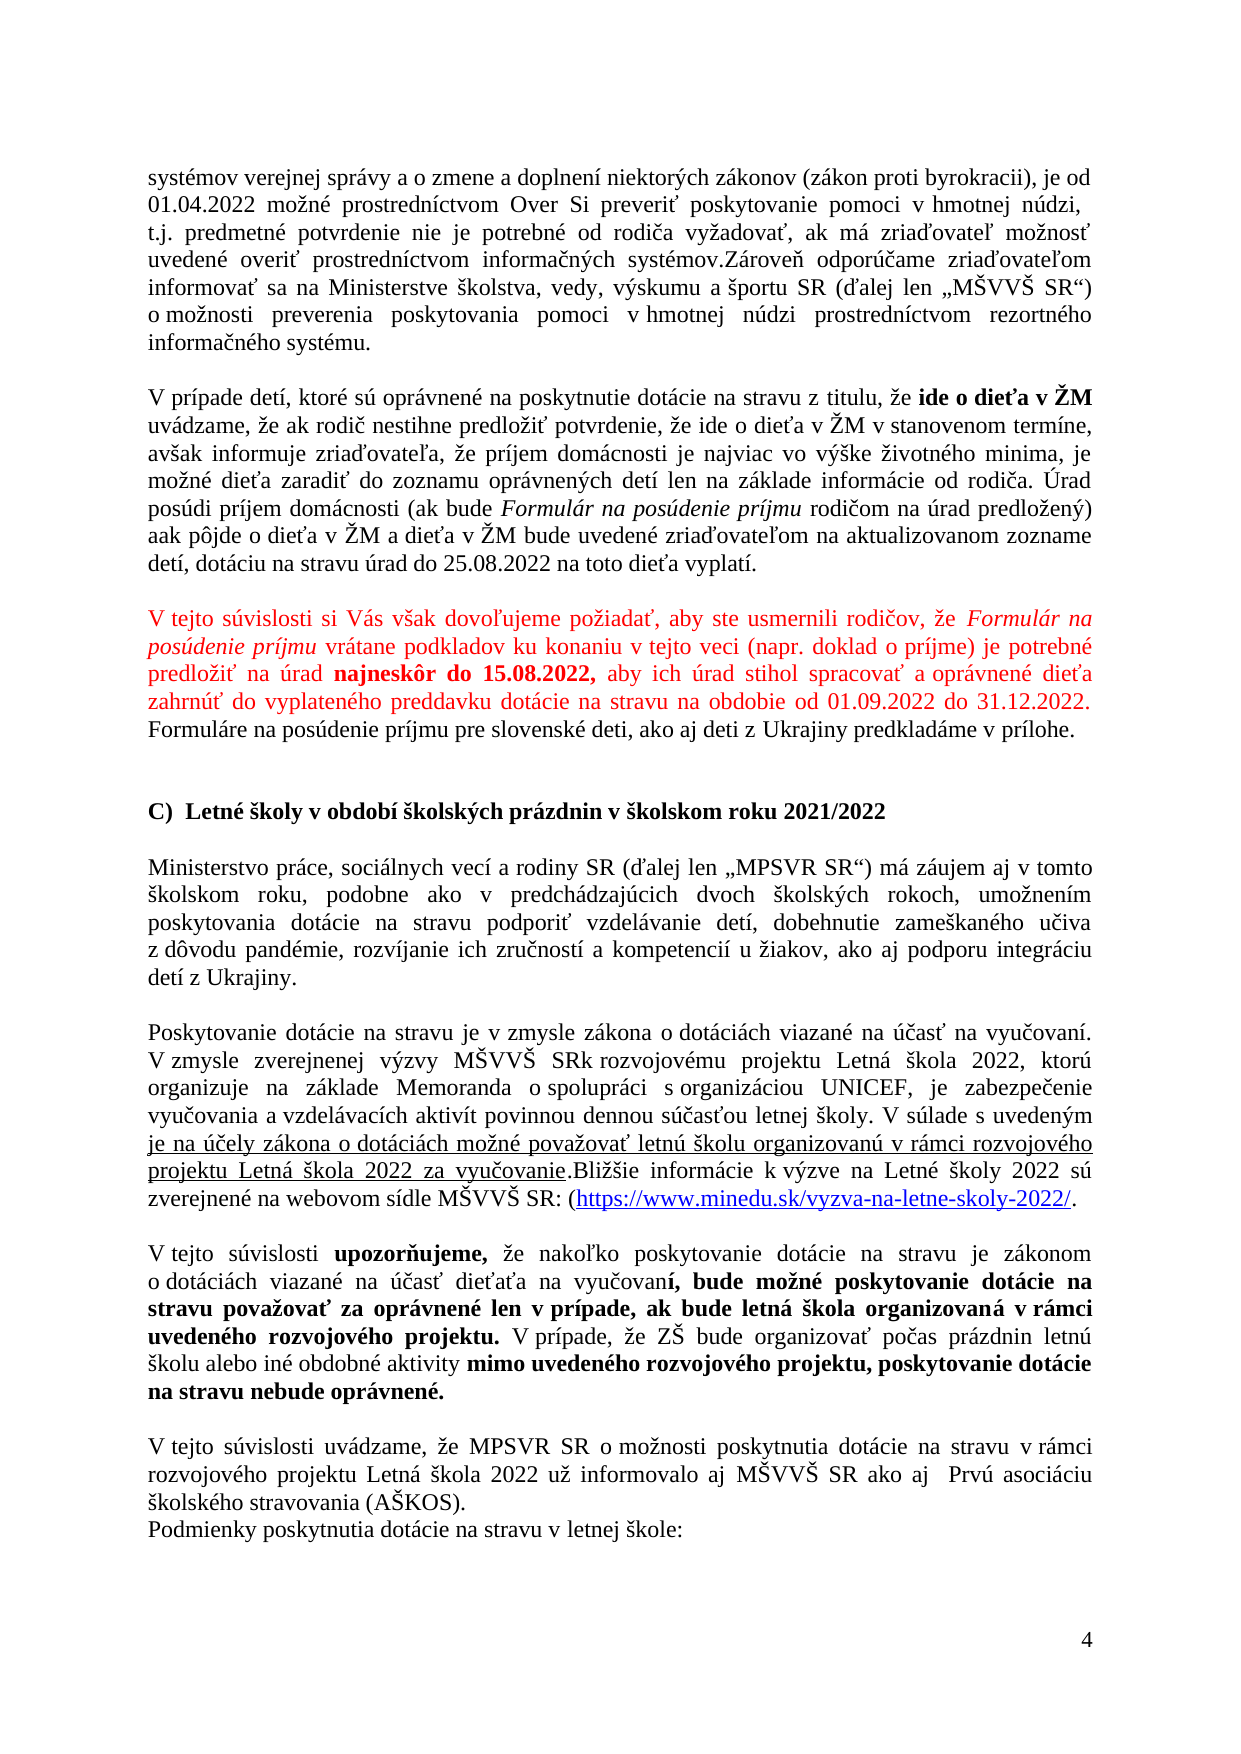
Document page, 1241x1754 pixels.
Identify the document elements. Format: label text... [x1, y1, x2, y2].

text V tejto súvislosti uvádzame, že MPSVR SR o možnosti poskytnutia dotácie na stravu v rámci rozvojového projektu Letná škola 2022 už informovalo aj MŠVVŠ SR ako aj Prvú asociáciu školského stravovania (AŠKOS). [148, 1432, 1093, 1515]
text Podmienky poskytnutia dotácie na stravu v letnej škole: [148, 1515, 1093, 1543]
list Ministerstvo práce, sociálnych vecí a rodiny SR (ďalej len „MPSVR SR“) má záujem aj v tomto školskom roku, podobne ako v predchádzajúcich dvoch školských rokoch, umožnením poskytovania dotácie na stravu podporiť vzdelávanie detí, dobehnutie zameškaného učiva z dôvodu pandémie, rozvíjanie ich zručností a kompetencií u žiakov, ako aj podporu integráciu detí z Ukrajiny. [148, 853, 1093, 991]
list Poskytovanie dotácie na stravu je v zmysle zákona o dotáciách viazané na účasť na vyučovaní. V zmysle zverejnenej výzvy MŠVVŠ SRk rozvojovému projektu Letná škola 2022, ktorú organizuje na základe Memoranda o spolupráci s organizáciou UNICEF, je zabezpečenie vyučovania a vzdelávacích aktivít povinnou dennou súčasťou letnej školy. V súlade s uvedeným je na účely zákona o dotáciách možné považovať letnú školu organizovanú v rámci rozvojového projektu Letná škola 2022 za vyučovanie.Bližšie informácie k výzve na Letné školy 2022 sú zverejnené na webovom sídle MŠVVŠ SR: (https://www.minedu.sk/vyzva-na-letne-skoly-2022/. [148, 1018, 1093, 1153]
text V tejto súvislosti si Vás však dovoľujeme požiadať, aby ste usmernili rodičov, že Formulár na posúdenie príjmu vrátane podkladov ku konaniu v tejto veci (napr. doklad o príjme) je potrebné predložiť na úrad najneskôr do 15.08.2022, aby ich úrad stihol spracovať a oprávnené dieťa zahrnúť do vyplateného preddavku dotácie na stravu na obdobie od 01.09.2022 do 31.12.2022. Formuláre na posúdenie príjmu pre slovenské deti, ako aj deti z Ukrajiny predkladáme v prílohe. [148, 604, 1093, 742]
list Poskytovanie dotácie na stravu je v zmysle zákona o dotáciách viazané na účasť na vyučovaní. V zmysle zverejnenej výzvy MŠVVŠ SRk rozvojovému projektu Letná škola 2022, ktorú organizuje na základe Memoranda o spolupráci s organizáciou UNICEF, je zabezpečenie vyučovania a vzdelávacích aktivít povinnou dennou súčasťou letnej školy. V súlade s uvedeným je na účely zákona o dotáciách možné považovať letnú školu organizovanú v rámci rozvojového projektu Letná škola 2022 za vyučovanie.Bližšie informácie k výzve na Letné školy 2022 sú zverejnené na webovom sídle MŠVVŠ SR: (https://www.minedu.sk/vyzva-na-letne-skoly-2022/. [148, 1154, 1093, 1211]
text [148, 162, 1093, 356]
list Letné školy v období školských prázdnin v školskom roku 2021/2022 [148, 797, 1093, 825]
text V prípade detí, ktoré sú oprávnené na poskytnutie dotácie na stravu z titulu, že ide o dieťa v ŽM uvádzame, že ak rodič nestihne predložiť potvrdenie, že ide o dieťa v ŽM v stanovenom termíne, avšak informuje zriaďovateľa, že príjem domácnosti je najviac vo výške životného minima, je možné dieťa zaradiť do zoznamu oprávnených detí len na základe informácie od rodiča. Úrad posúdi príjem domácnosti (ak bude Formulár na posúdenie príjmu rodičom na úrad predložený) aak pôjde o dieťa v ŽM a dieťa v ŽM bude uvedené zriaďovateľom na aktualizovanom zozname detí, dotáciu na stravu úrad do 25.08.2022 na toto dieťa vyplatí. [148, 383, 1093, 577]
text V tejto súvislosti upozorňujeme, že nakoľko poskytovanie dotácie na stravu je zákonom o dotáciách viazané na účasť dieťaťa na vyučovaní, bude možné poskytovanie dotácie na stravu považovať za oprávnené len v prípade, ak bude letná škola organizovaná v rámci uvedeného rozvojového projektu. V prípade, že ZŠ bude organizovať počas prázdnin letnú školu alebo iné obdobné aktivity mimo uvedeného rozvojového projektu, poskytovanie dotácie na stravu nebude oprávnené. [148, 1239, 1093, 1405]
